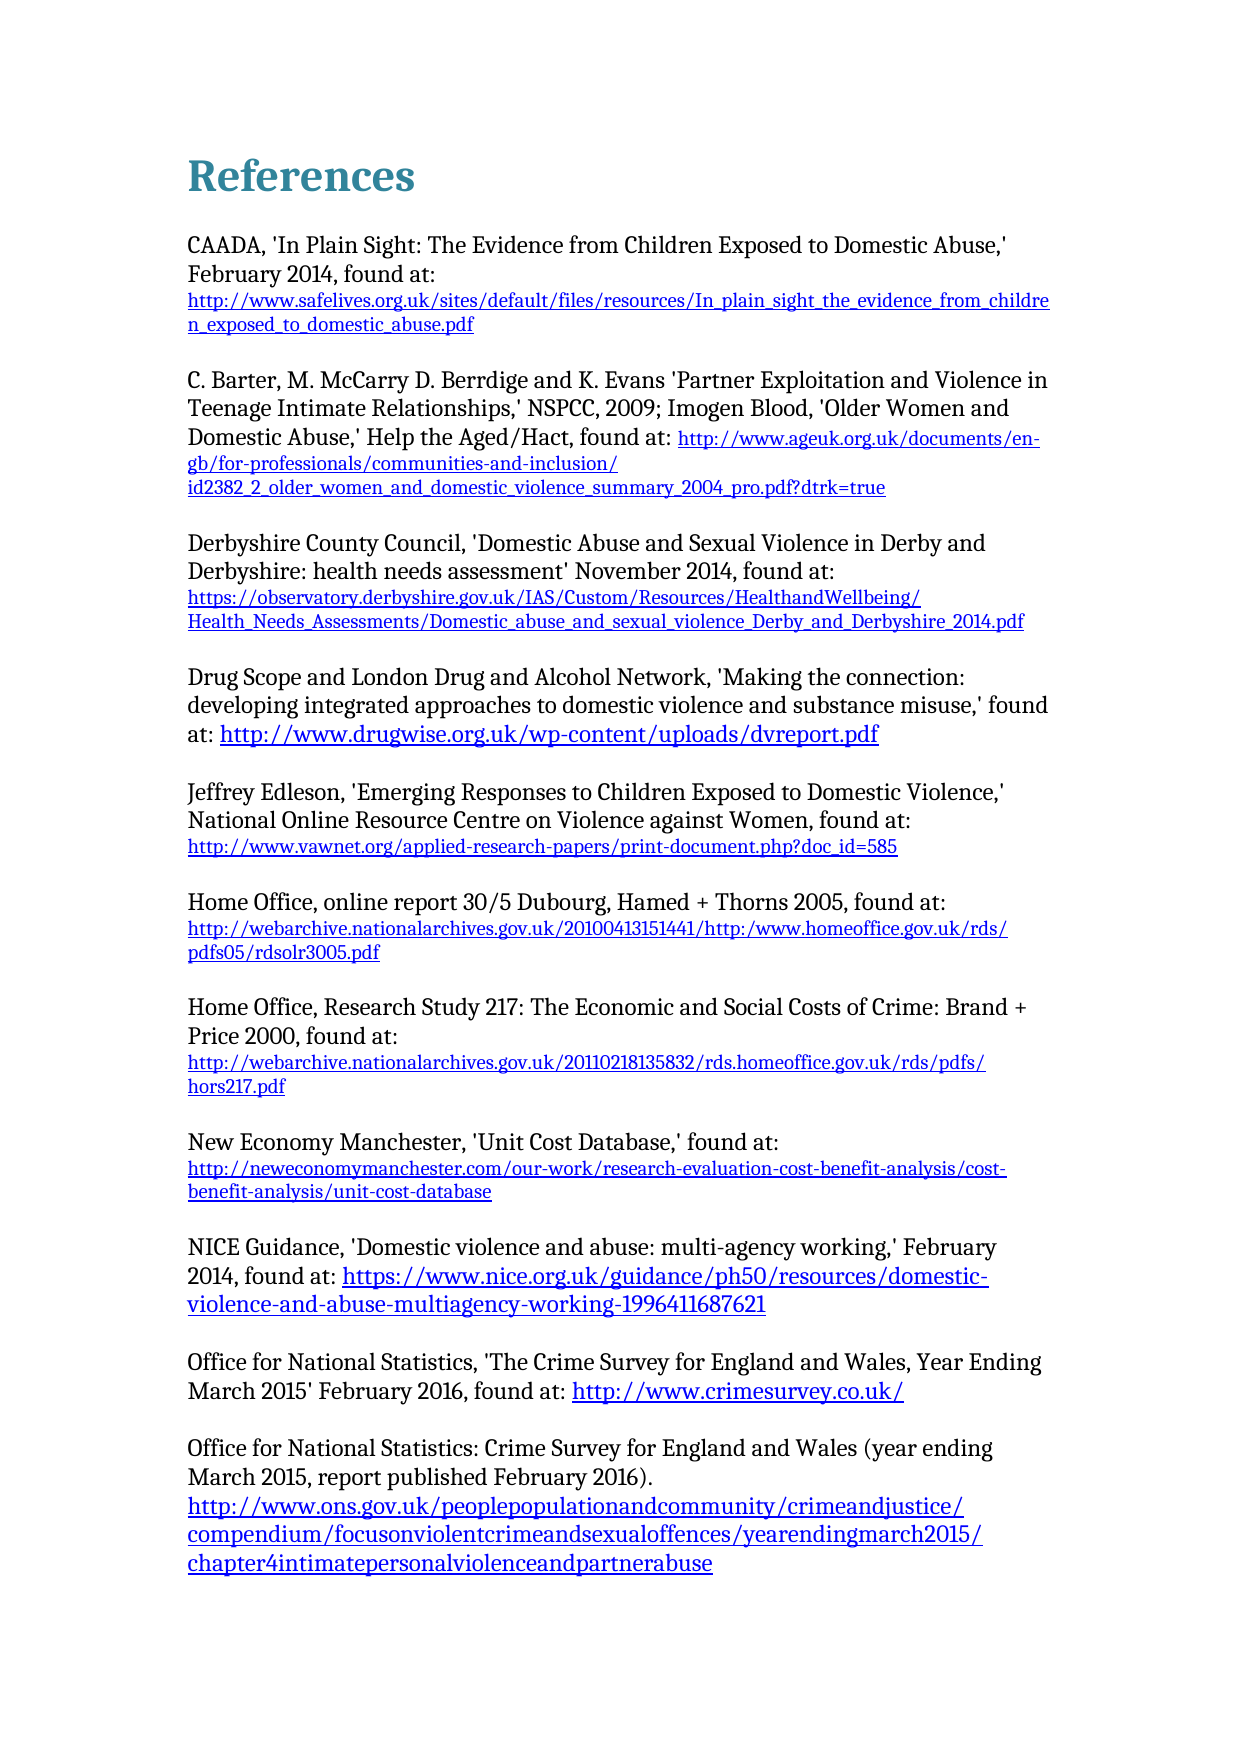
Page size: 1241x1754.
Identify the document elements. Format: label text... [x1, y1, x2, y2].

text C. Barter, M. McCarry D. Berrdige and K. Evans 'Partner Exploitation and Violence in Teenage Intimate Relationships,' NSPCC, 2009; Imogen Blood, 'Older Women and Domestic Abuse,' Help the Aged/Hact, found at: http://www.ageuk.org.uk/documents/en-gb/for-professionals/communities-and-inclusion/id2382_2_older_women_and_domestic_violence_summary_2004_pro.pdf?dtrk=true [187, 366, 1053, 500]
text Drug Scope and London Drug and Alcohol Network, 'Making the connection: developing integrated approaches to domestic violence and substance misuse,' found at: http://www.drugwise.org.uk/wp-content/uploads/dvreport.pdf [187, 663, 1053, 749]
text Derbyshire County Council, 'Domestic Abuse and Sexual Violence in Derby and Derbyshire: health needs assessment' November 2014, found at: https://observatory.derbyshire.gov.uk/IAS/Custom/Resources/HealthandWellbeing/Health_Needs_Assessments/Domestic_abuse_and_sexual_violence_Derby_and_Derbyshire_2014.pdf [187, 528, 1053, 634]
text Home Office, Research Study 217: The Economic and Social Costs of Crime: Brand + Price 2000, found at: http://webarchive.nationalarchives.gov.uk/20110218135832/rds.homeoffice.gov.uk/rds/pdfs/hors217.pdf [187, 993, 1053, 1099]
text Office for National Statistics, 'The Crime Survey for England and Wales, Year Ending March 2015' February 2016, found at: http://www.crimesurvey.co.uk/ [187, 1348, 1053, 1405]
text Home Office, online report 30/5 Dubourg, Hamed + Thorns 2005, found at: http://webarchive.nationalarchives.gov.uk/20100413151441/http:/www.homeoffice.gov.uk/rds/pdfs05/rdsolr3005.pdf [187, 888, 1053, 964]
text New Economy Manchester, 'Unit Cost Database,' found at: http://neweconomymanchester.com/our-work/research-evaluation-cost-benefit-analysis/cost-benefit-analysis/unit-cost-database [187, 1127, 1053, 1204]
text Office for National Statistics: Crime Survey for England and Wales (year ending March 2015, report published February 2016). http://www.ons.gov.uk/peoplepopulationandcommunity/crimeandjustice/compendium/focusonviolentcrimeandsexualoffences/yearendingmarch2015/chapter4intimatepersonalviolenceandpartnerabuse [187, 1434, 1053, 1578]
text Jeffrey Edleson, 'Emerging Responses to Children Exposed to Domestic Violence,' National Online Resource Centre on Violence against Women, found at: http://www.vawnet.org/applied-research-papers/print-document.php?doc_id=585 [187, 778, 1053, 859]
text References [187, 150, 1053, 203]
text NICE Guidance, 'Domestic violence and abuse: multi-agency working,' February 2014, found at: https://www.nice.org.uk/guidance/ph50/resources/domestic-violence-and-abuse-multiagency-working-1996411687621 [187, 1233, 1053, 1319]
text CAADA, 'In Plain Sight: The Evidence from Children Exposed to Domestic Abuse,' February 2014, found at: http://www.safelives.org.uk/sites/default/files/resources/In_plain_sight_the_evidence_from_children_exposed_to_domestic_abuse.pdf [187, 231, 1053, 337]
